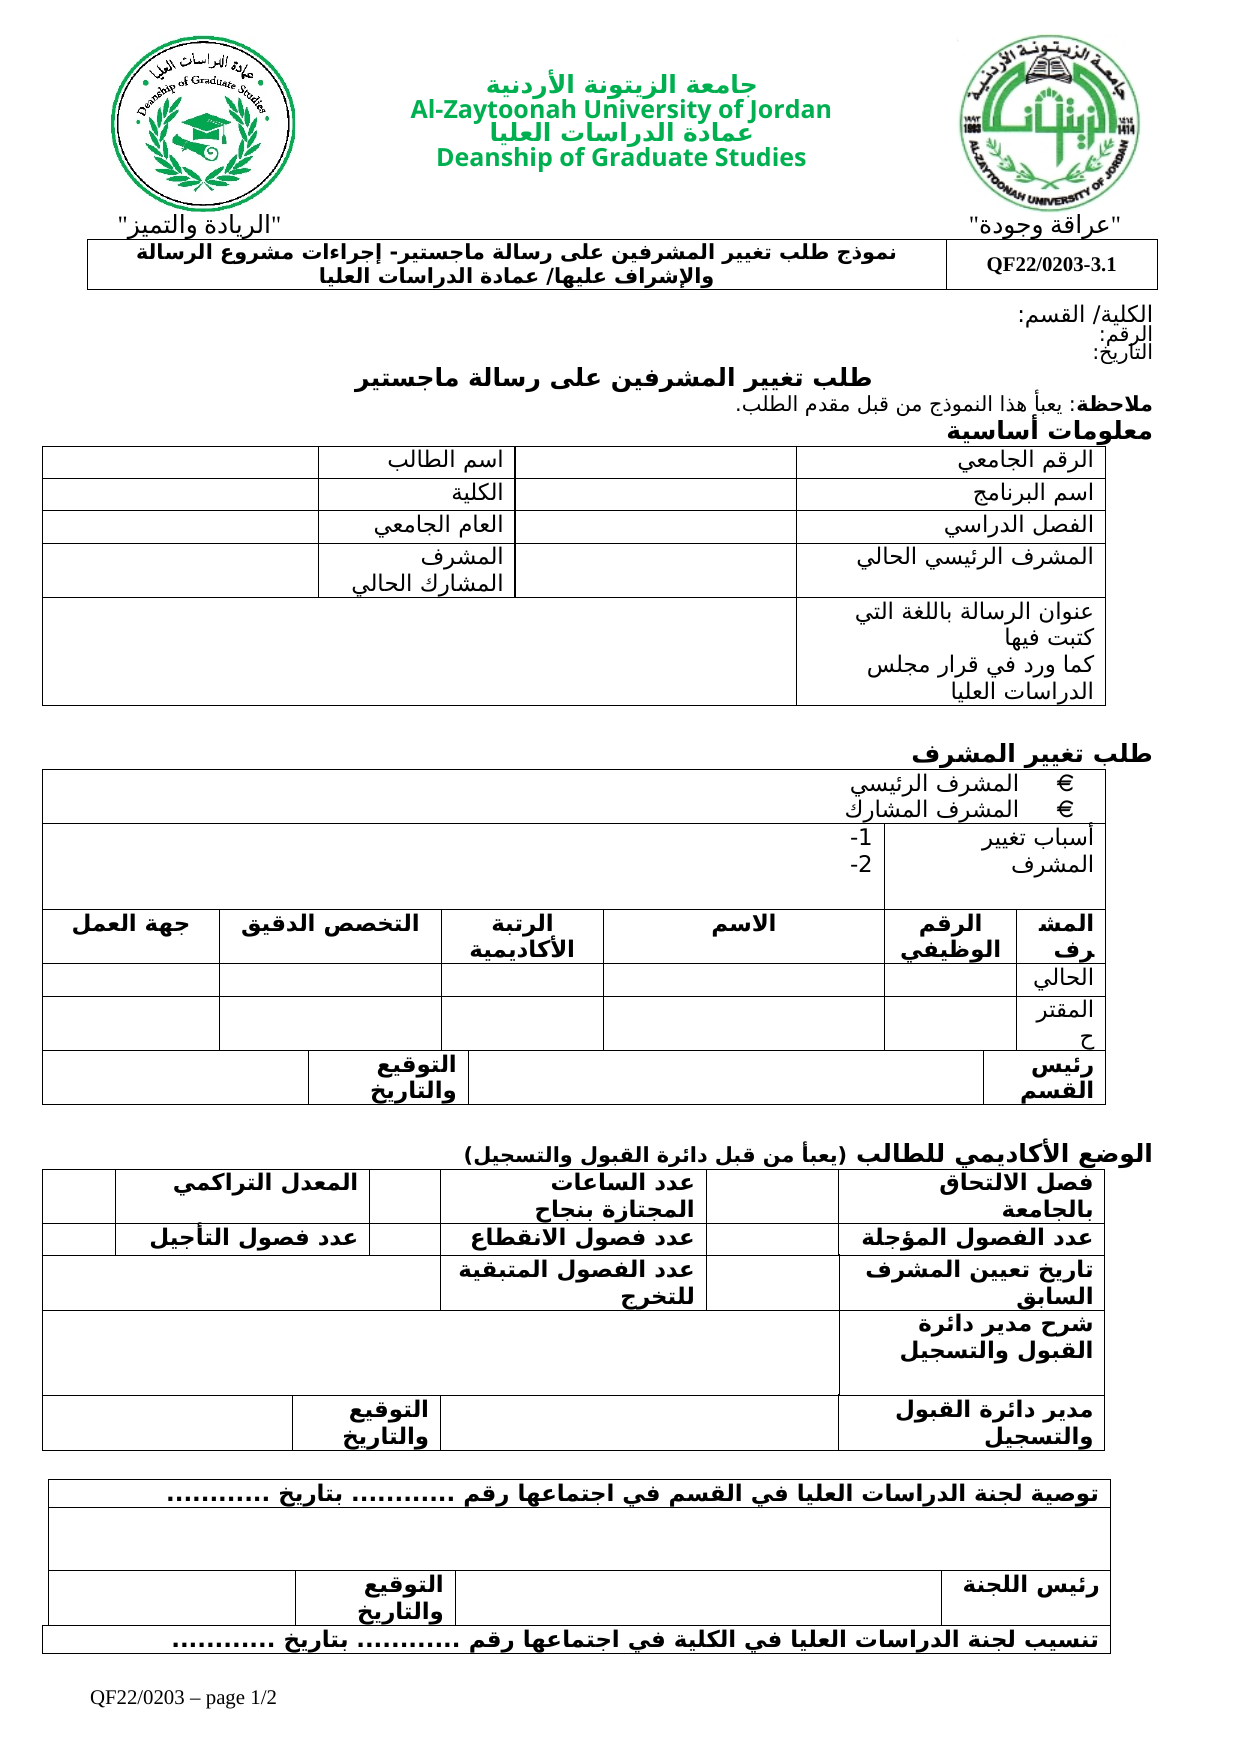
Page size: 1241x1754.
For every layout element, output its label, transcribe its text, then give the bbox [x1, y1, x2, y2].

table_cell [43, 1224, 115, 1255]
table_cell [43, 1396, 292, 1449]
table_cell [220, 997, 441, 1050]
text التاريخ: [75, 345, 1153, 363]
table_cell [43, 1311, 839, 1395]
table_cell العام الجامعي [319, 511, 514, 542]
table_cell [49, 1508, 1110, 1570]
table_cell المشرف المشارك الحالي [319, 544, 514, 597]
table_cell [441, 1396, 838, 1449]
table_cell عدد فصول الانقطاع [441, 1224, 706, 1255]
table_cell المشرف الرئيسي الحالي [797, 544, 1105, 597]
table_cell [43, 511, 318, 542]
table_cell [43, 598, 796, 704]
table_cell [469, 1051, 983, 1104]
table_cell المشرف [1017, 910, 1105, 963]
text طلب تغيير المشرف [75, 740, 1153, 769]
text ملاحظة: يعبأ هذا النموذج من قبل مقدم الطلب. [75, 392, 1153, 416]
table_cell [604, 964, 884, 996]
table_cell مدير دائرة القبول والتسجيل [839, 1396, 1104, 1449]
table_cell [516, 544, 796, 597]
table_cell [43, 544, 318, 597]
table_cell [707, 1256, 839, 1309]
table_cell رئيس اللجنة [942, 1571, 1110, 1625]
table_cell عنوان الرسالة باللغة التي كتبت فيها كما ورد في قرار مجلس الدراسات العليا [797, 598, 1105, 704]
table_cell المقترح [1017, 997, 1105, 1050]
table_header [43, 1170, 115, 1223]
table_cell [516, 511, 796, 542]
table_cell [442, 964, 603, 996]
table_cell التوقيع والتاريخ [309, 1051, 468, 1104]
table_cell الرقم الوظيفي [885, 910, 1016, 963]
table_cell [442, 997, 603, 1050]
table_cell [49, 1571, 295, 1625]
table_header المعدل التراكمي [116, 1170, 369, 1223]
table_cell الكلية [319, 479, 514, 510]
table_header المشرف الرئيسي المشرف المشارك [43, 770, 1105, 823]
table_cell تنسيب لجنة الدراسات العليا في الكلية في اجتماعها رقم ............ بتاريخ ............ [43, 1626, 1110, 1652]
table_cell التخصص الدقيق [220, 910, 441, 963]
table_header توصية لجنة الدراسات العليا في القسم في اجتماعها رقم ............ بتاريخ ............ [49, 1480, 1110, 1507]
table_cell [43, 964, 219, 996]
table_cell [885, 964, 1016, 996]
table_header [43, 447, 318, 478]
table_cell تاريخ تعيين المشرف السابق [840, 1256, 1104, 1309]
picture [110, 35, 296, 212]
table_cell اسم البرنامج [797, 479, 1105, 510]
table_cell الحالي [1017, 964, 1105, 996]
table_cell [220, 964, 441, 996]
table_cell جهة العمل [43, 910, 219, 963]
table_cell [516, 479, 796, 510]
table_cell عدد الفصول المؤجلة [839, 1224, 1104, 1255]
text الوضع الأكاديمي للطالب (يعبأ من قبل دائرة القبول والتسجيل) [75, 1139, 1153, 1168]
table_header [370, 1170, 440, 1223]
table_cell رئيس القسم [984, 1051, 1105, 1104]
table_header الرقم الجامعي [797, 447, 1105, 478]
table_cell الاسم [604, 910, 884, 963]
table_cell عدد فصول التأجيل [116, 1224, 369, 1255]
table_cell [43, 997, 219, 1050]
table_header فصل الالتحاق بالجامعة [839, 1170, 1104, 1223]
table_cell [707, 1224, 838, 1255]
table_cell [885, 997, 1016, 1050]
table_cell 1- 2- [43, 824, 884, 909]
table_cell التوقيع والتاريخ [296, 1571, 455, 1625]
table_header [516, 447, 796, 478]
text طلب تغيير المشرفين على رسالة ماجستير [75, 363, 1153, 392]
table_header اسم الطالب [319, 447, 514, 478]
text معلومات أساسية [75, 416, 1153, 446]
table_cell [43, 1051, 308, 1104]
table_cell [604, 997, 884, 1050]
table_cell الفصل الدراسي [797, 511, 1105, 542]
table_cell عدد الفصول المتبقية للتخرج [441, 1256, 706, 1309]
table_header [707, 1170, 838, 1223]
table_cell [370, 1224, 440, 1255]
table_cell [43, 479, 318, 510]
table_cell أسباب تغيير المشرف [885, 824, 1105, 909]
table_cell التوقيع والتاريخ [293, 1396, 440, 1449]
table_cell [43, 1256, 440, 1309]
table_cell شرح مدير دائرة القبول والتسجيل [840, 1311, 1104, 1395]
text الرقم: [75, 327, 1144, 345]
text الكلية/ القسم: [75, 307, 1153, 327]
table_header عدد الساعات المجتازة بنجاح [441, 1170, 706, 1223]
table_cell [456, 1571, 941, 1625]
table_cell الرتبة الأكاديمية [442, 910, 603, 963]
